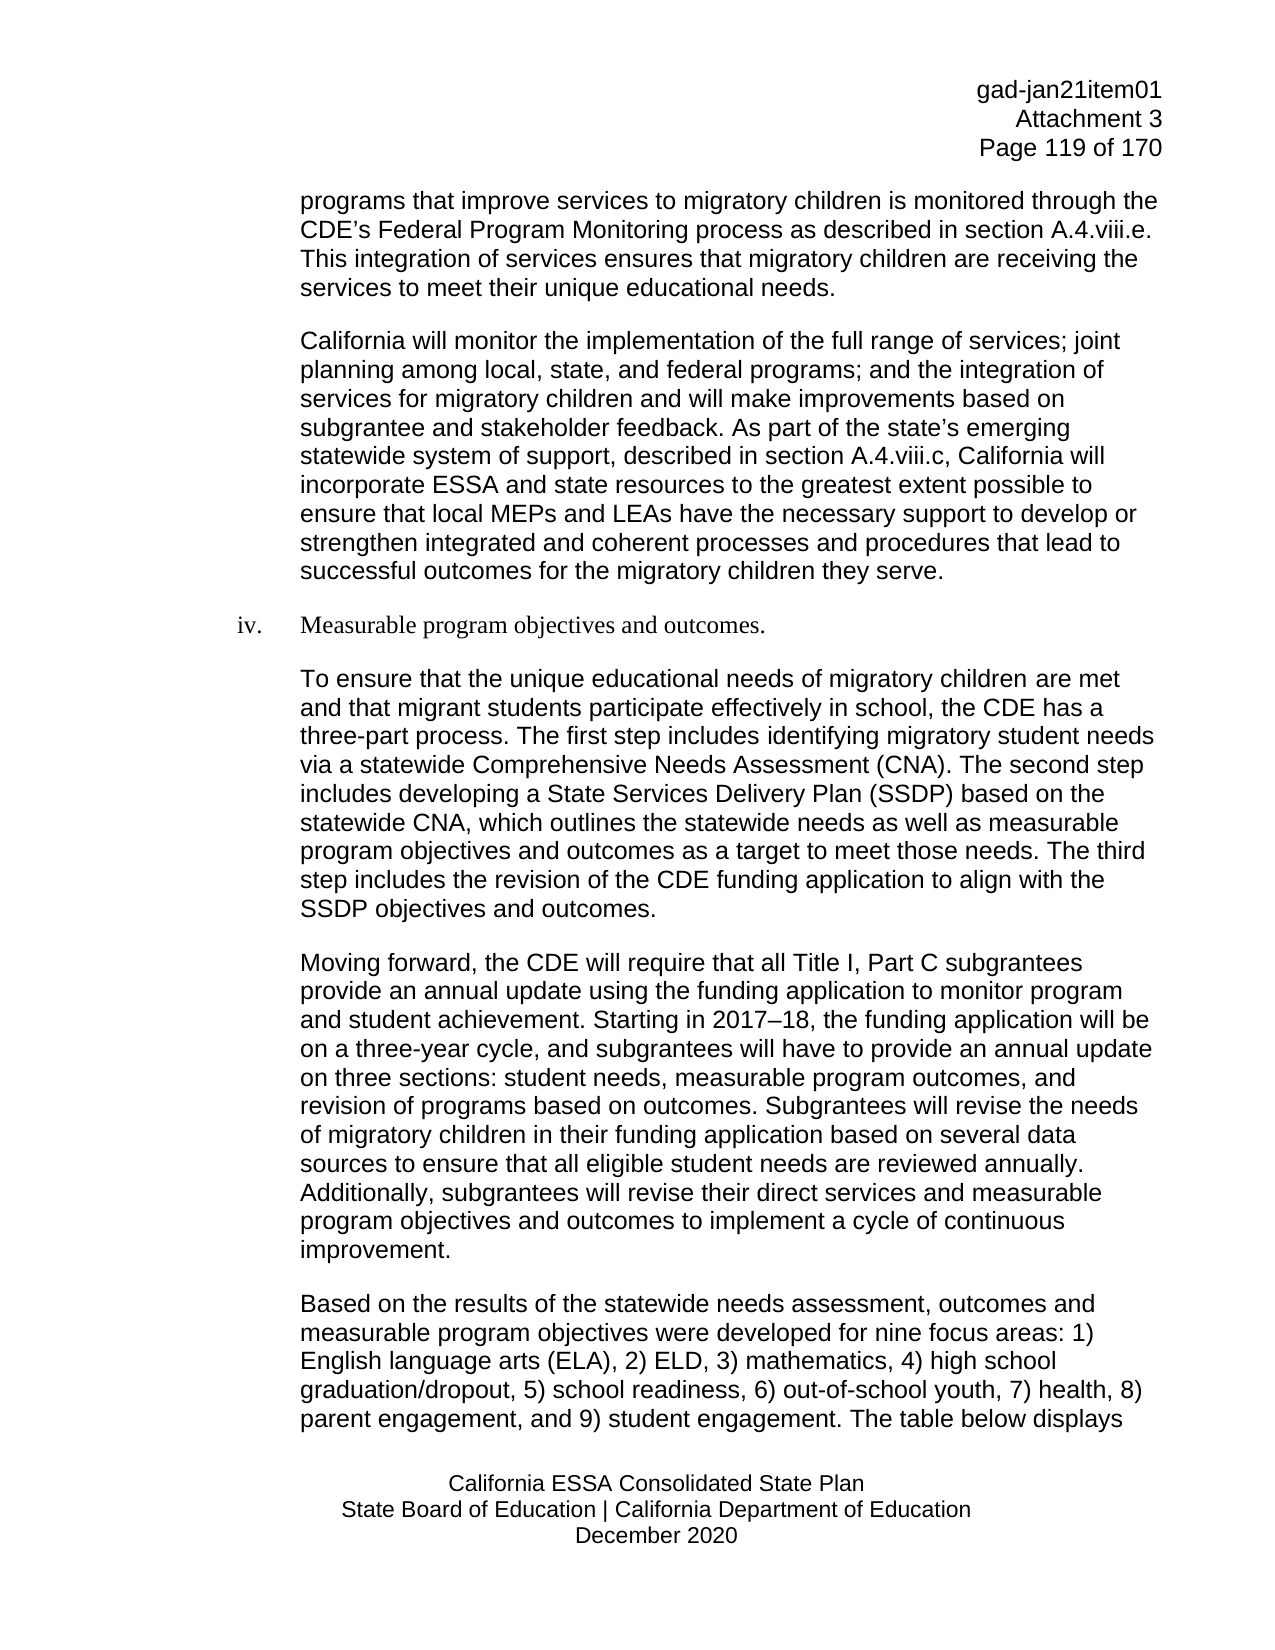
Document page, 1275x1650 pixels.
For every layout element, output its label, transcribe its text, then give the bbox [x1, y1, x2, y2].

text California will monitor the implementation of the full range of services; joint planning among local, state, and federal programs; and the integration of services for migratory children and will make improvements based on subgrantee and stakeholder feedback. As part of the state’s emerging statewide system of support, described in section A.4.viii.c, California will incorporate ESSA and state resources to the greatest extent possible to ensure that local MEPs and LEAs have the necessary support to develop or strengthen integrated and coherent processes and procedures that lead to successful outcomes for the migratory children they serve. [300, 326, 1143, 585]
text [300, 1289, 1162, 1432]
list Measurable program objectives and outcomes. [262, 610, 1162, 639]
text Moving forward, the CDE will require that all Title I, Part C subgrantees provide an annual update using the funding application to monitor program and student achievement. Starting in 2017–18, the funding application will be on a three-year cycle, and subgrantees will have to provide an annual update on three sections: student needs, measurable program outcomes, and revision of programs based on outcomes. Subgrantees will revise the needs of migratory children in their funding application based on several data sources to ensure that all eligible student needs are reviewed annually. Additionally, subgrantees will revise their direct services and measurable program objectives and outcomes to implement a cycle of continuous improvement. [300, 947, 1162, 1264]
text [300, 186, 1162, 301]
text To ensure that the unique educational needs of migratory children are met and that migrant students participate effectively in school, the CDE has a three-part process. The first step includes identifying migratory student needs via a statewide Comprehensive Needs Assessment (CNA). The second step includes developing a State Services Delivery Plan (SSDP) based on the statewide CNA, which outlines the statewide needs as well as measurable program objectives and outcomes as a target to meet those needs. The third step includes the revision of the CDE funding application to align with the SSDP objectives and outcomes. [300, 664, 1162, 922]
